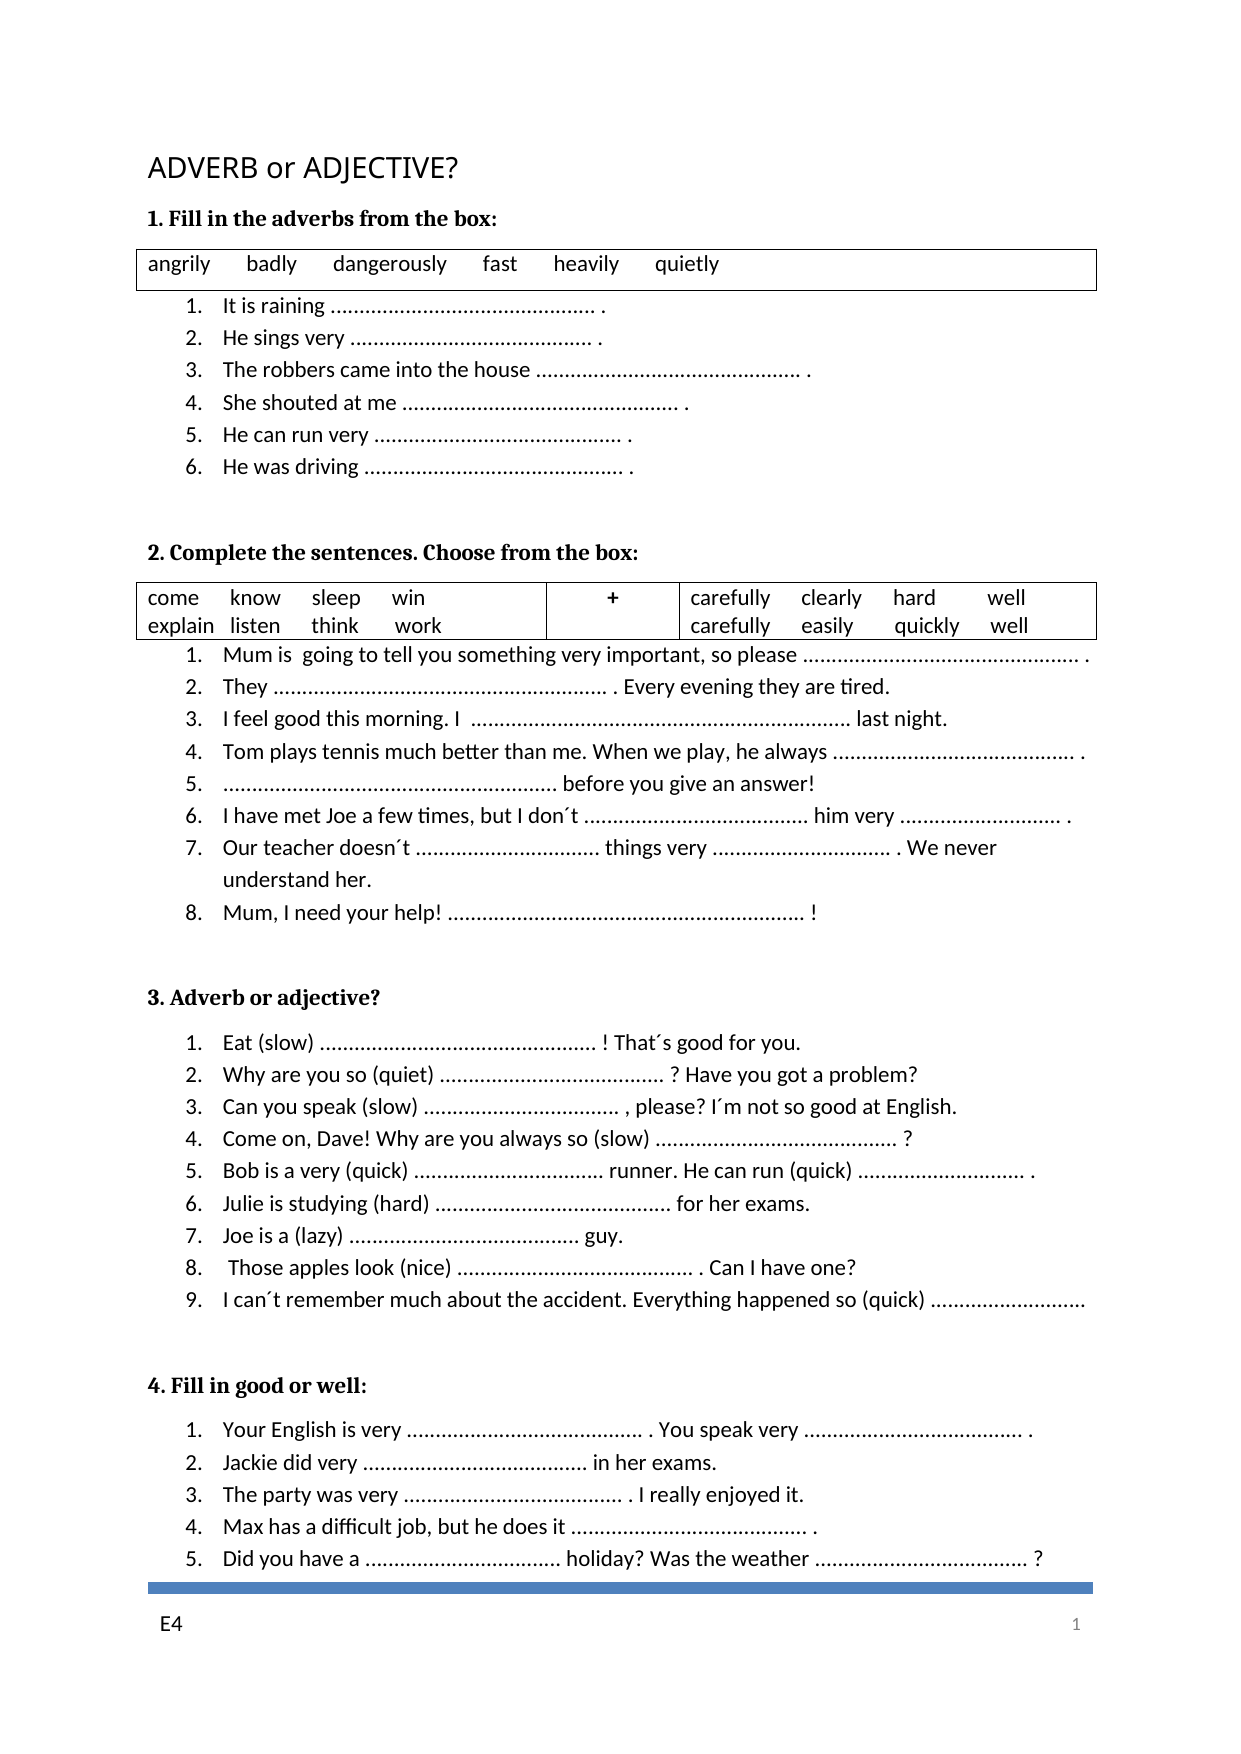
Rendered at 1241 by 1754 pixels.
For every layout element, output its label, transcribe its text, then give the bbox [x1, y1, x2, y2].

list Why are you so (quiet) ....................................... ? Have you got a problem? [185, 1060, 1093, 1088]
list He was driving ............................................. . [185, 452, 1093, 480]
list Your English is very ......................................... . You speak very ...................................... . [185, 1415, 1093, 1443]
list Julie is studying (hard) ......................................... for her exams. [185, 1189, 1093, 1217]
list Come on, Dave! Why are you always so (slow) .......................................... ? [185, 1124, 1093, 1152]
list Mum is going to tell you something very important, so please ................................................ . [185, 640, 1093, 668]
list Did you have a .................................. holiday? Was the weather ..................................... ? [185, 1544, 1093, 1572]
text 4. Fill in good or well: [148, 1373, 1093, 1399]
list She shouted at me ................................................ . [185, 388, 1093, 416]
list Can you speak (slow) .................................. , please? I´m not so good at English. [185, 1092, 1093, 1120]
list Eat (slow) ................................................ ! That´s good for you. [185, 1028, 1093, 1056]
list .......................................................... before you give an answer! [185, 769, 1093, 797]
list The robbers came into the house .............................................. . [185, 355, 1093, 383]
table_header + [547, 583, 679, 639]
list Joe is a (lazy) ........................................ guy. [185, 1221, 1093, 1249]
list He sings very .......................................... . [185, 323, 1093, 351]
list The party was very ...................................... . I really enjoyed it. [185, 1480, 1093, 1508]
text ADVERB or ADJECTIVE? [148, 148, 1093, 187]
list He can run very ........................................... . [185, 420, 1093, 448]
list Bob is a very (quick) ................................. runner. He can run (quick) ............................. . [185, 1157, 1093, 1184]
text 1. Fill in the adverbs from the box: [148, 206, 1093, 232]
list Tom plays tennis much better than me. When we play, he always .......................................... . [185, 737, 1093, 765]
list Mum, I need your help! .............................................................. ! [185, 898, 1093, 926]
table_header angrily badly dangerously fast heavily quietly [137, 250, 1096, 290]
table_header come know sleep win explain listen think work [137, 583, 546, 639]
text 2. Complete the sentences. Choose from the box: [148, 539, 1093, 566]
list I can´t remember much about the accident. Everything happened so (quick) ........................... [185, 1285, 1093, 1313]
list I have met Joe a few times, but I don´t ....................................... him very ............................ . [185, 801, 1093, 829]
list Jackie did very ....................................... in her exams. [185, 1448, 1093, 1476]
list Those apples look (nice) ......................................... . Can I have one? [185, 1253, 1093, 1281]
list Max has a difficult job, but he does it ......................................... . [185, 1512, 1093, 1540]
list Our teacher doesn´t ................................ things very ............................... . We never understand her. [185, 833, 1093, 893]
list I feel good this morning. I .................................................................. last night. [185, 704, 1093, 733]
table_header carefully clearly hard well carefully easily quickly well [680, 583, 1096, 639]
list They .......................................................... . Every evening they are tired. [185, 672, 1093, 700]
list It is raining .............................................. . [185, 291, 1093, 319]
text 3. Adverb or adjective? [148, 985, 1093, 1011]
